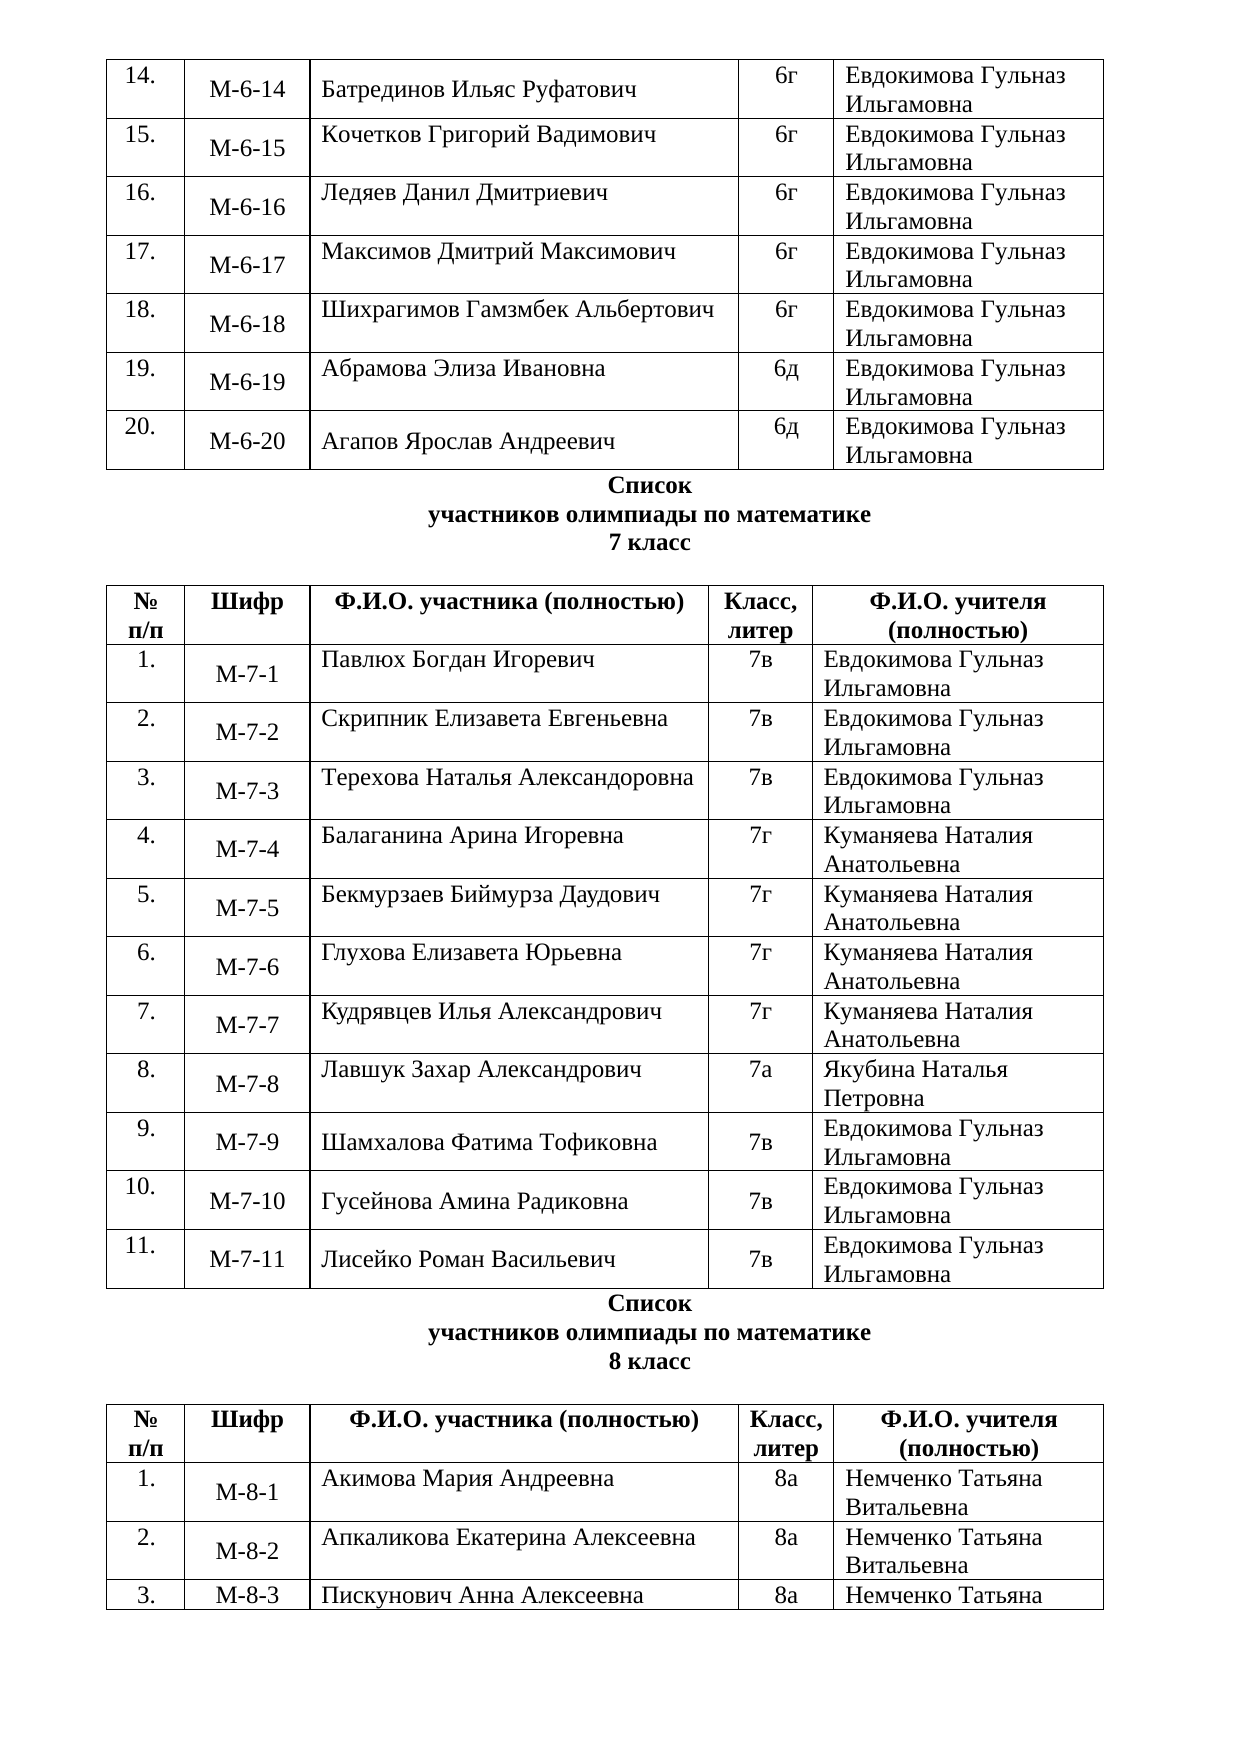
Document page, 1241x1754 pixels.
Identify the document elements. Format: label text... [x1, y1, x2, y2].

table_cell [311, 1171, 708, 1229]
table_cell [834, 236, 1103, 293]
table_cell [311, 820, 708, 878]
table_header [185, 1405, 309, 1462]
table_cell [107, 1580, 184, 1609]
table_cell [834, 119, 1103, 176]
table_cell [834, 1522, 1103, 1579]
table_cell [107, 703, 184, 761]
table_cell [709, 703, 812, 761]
text Список [118, 470, 1181, 499]
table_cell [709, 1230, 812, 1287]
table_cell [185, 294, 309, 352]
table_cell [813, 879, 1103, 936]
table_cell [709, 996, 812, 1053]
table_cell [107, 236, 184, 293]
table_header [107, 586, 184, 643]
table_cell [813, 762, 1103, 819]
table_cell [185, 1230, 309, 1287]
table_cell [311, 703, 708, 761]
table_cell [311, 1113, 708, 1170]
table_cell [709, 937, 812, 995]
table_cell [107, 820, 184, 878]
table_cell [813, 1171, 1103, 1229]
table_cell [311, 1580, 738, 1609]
text 8 класс [118, 1346, 1181, 1375]
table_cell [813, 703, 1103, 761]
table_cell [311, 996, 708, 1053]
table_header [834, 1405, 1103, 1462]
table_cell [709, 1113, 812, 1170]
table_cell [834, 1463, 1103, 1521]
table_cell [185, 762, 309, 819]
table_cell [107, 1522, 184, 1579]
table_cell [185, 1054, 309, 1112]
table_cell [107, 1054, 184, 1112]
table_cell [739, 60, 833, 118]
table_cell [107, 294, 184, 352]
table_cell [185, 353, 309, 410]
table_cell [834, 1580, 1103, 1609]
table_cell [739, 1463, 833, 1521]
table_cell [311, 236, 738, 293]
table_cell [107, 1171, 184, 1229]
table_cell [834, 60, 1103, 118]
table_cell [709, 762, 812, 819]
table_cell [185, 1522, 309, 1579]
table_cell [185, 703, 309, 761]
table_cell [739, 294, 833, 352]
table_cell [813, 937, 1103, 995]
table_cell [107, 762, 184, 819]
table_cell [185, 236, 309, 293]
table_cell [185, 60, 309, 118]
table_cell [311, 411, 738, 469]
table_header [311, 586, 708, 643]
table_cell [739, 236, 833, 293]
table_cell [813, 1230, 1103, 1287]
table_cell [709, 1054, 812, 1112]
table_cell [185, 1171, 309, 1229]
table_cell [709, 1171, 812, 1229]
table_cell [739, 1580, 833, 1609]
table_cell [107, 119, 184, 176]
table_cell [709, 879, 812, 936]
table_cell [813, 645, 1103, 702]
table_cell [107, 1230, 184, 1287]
text участников олимпиады по математике [118, 1317, 1181, 1346]
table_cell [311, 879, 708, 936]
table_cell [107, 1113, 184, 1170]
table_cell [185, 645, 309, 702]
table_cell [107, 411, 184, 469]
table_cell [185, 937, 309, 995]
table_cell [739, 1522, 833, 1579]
text 7 класс [118, 527, 1181, 556]
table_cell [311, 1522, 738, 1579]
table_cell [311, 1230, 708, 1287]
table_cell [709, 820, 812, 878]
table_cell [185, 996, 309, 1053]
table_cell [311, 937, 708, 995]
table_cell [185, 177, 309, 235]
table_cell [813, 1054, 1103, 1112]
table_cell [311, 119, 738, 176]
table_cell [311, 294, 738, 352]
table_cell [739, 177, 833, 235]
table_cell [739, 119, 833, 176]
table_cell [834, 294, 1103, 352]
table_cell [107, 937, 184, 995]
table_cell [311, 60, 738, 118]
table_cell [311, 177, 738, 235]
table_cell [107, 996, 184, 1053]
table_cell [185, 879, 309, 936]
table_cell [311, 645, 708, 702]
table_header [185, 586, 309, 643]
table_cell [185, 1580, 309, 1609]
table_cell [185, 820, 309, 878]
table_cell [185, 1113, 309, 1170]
text Список [118, 1288, 1181, 1317]
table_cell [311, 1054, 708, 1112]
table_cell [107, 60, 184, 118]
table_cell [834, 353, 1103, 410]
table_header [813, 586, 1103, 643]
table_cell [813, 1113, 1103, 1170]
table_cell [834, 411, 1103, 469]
text участников олимпиады по математике [118, 499, 1181, 527]
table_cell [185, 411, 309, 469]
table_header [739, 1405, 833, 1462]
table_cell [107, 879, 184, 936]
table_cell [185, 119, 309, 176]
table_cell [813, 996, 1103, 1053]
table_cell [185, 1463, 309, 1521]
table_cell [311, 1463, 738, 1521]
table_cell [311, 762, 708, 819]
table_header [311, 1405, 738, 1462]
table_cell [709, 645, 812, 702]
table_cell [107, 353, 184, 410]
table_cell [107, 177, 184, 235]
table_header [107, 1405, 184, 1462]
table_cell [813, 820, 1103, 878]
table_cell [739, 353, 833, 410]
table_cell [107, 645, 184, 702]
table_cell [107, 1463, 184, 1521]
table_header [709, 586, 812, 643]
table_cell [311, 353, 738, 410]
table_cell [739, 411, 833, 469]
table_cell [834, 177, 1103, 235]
